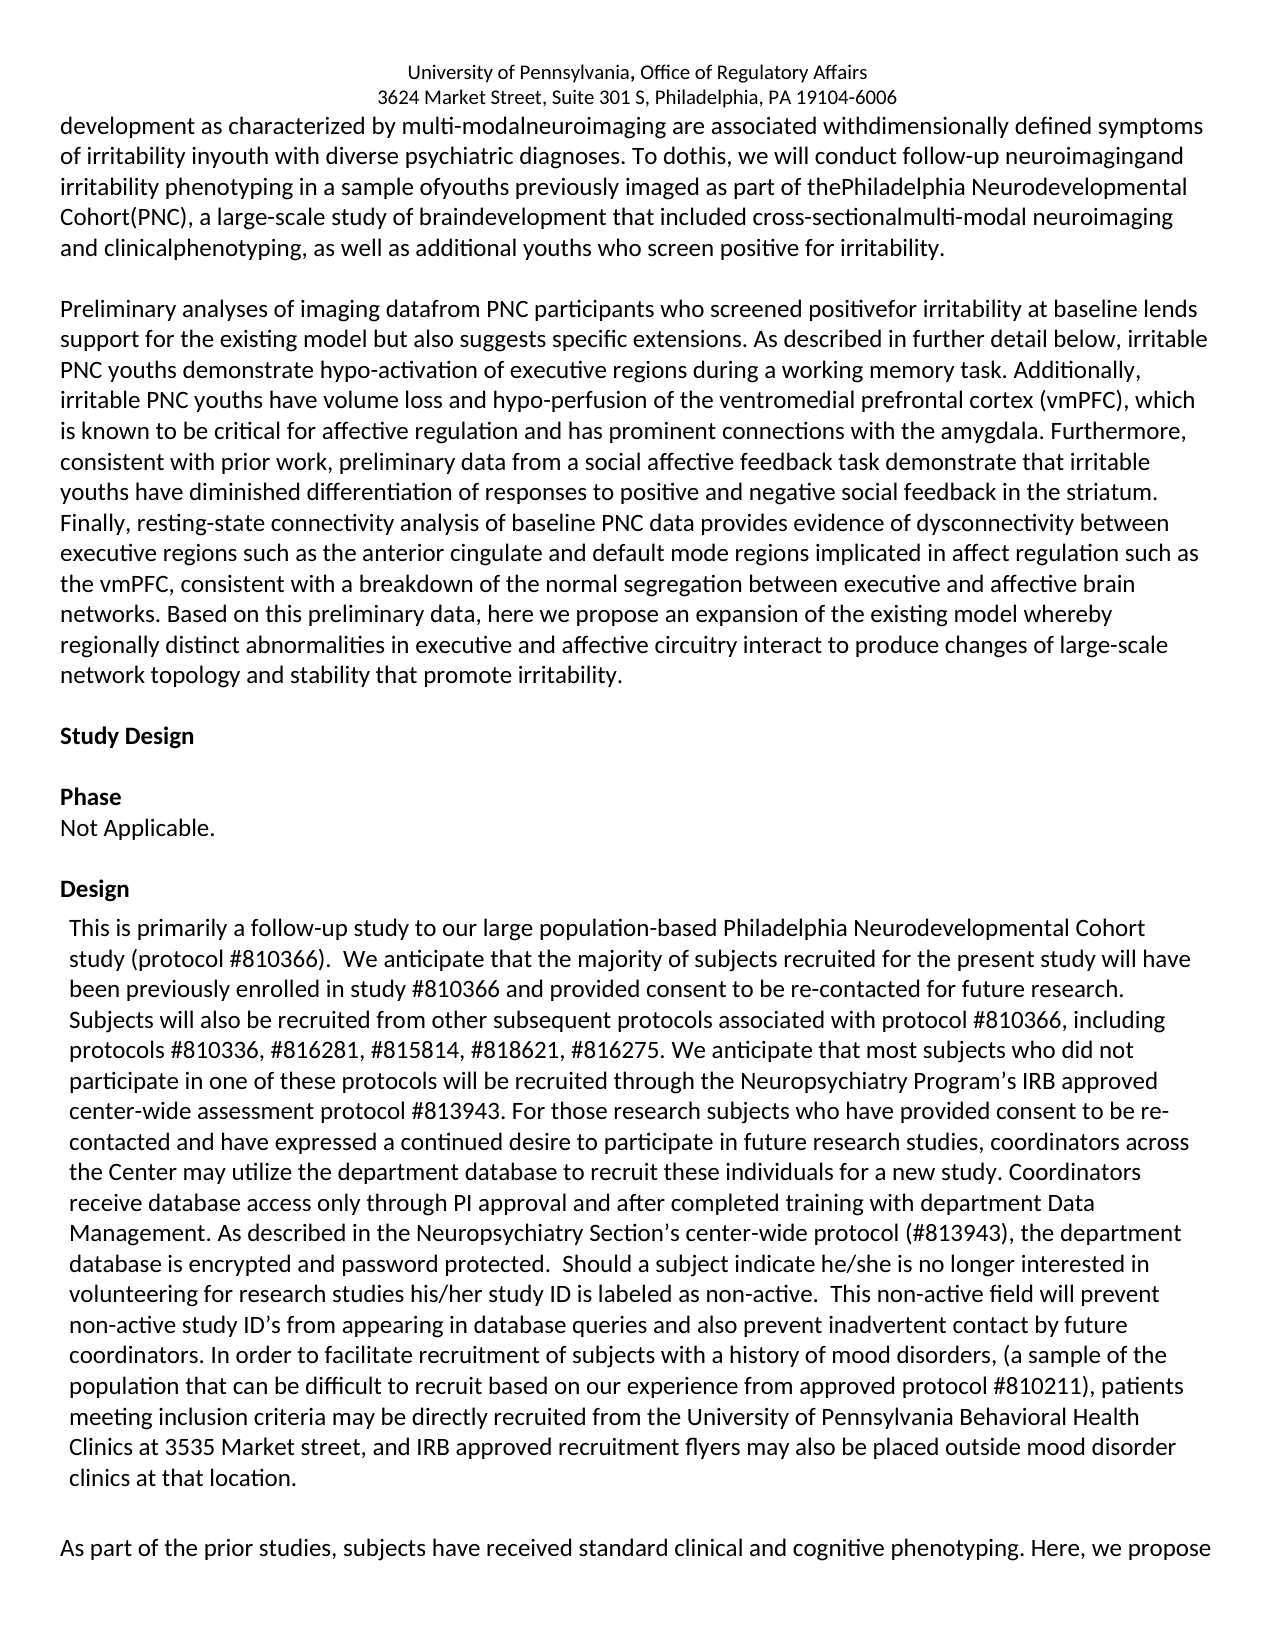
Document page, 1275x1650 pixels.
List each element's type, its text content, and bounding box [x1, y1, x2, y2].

text Preliminary analyses of imaging data from PNC participants who screened positive for irritability at baseline lends support for the existing model but also suggests specific extensions. As described in further detail below, irritable PNC youths demonstrate hypo-activation of executive regions during a working memory task. Additionally, irritable PNC youths have volume loss and hypo-perfusion of the ventromedial prefrontal cortex (vmPFC), which is known to be critical for affective regulation and has prominent connections with the amygdala. Furthermore, consistent with prior work, preliminary data from a social affective feedback task demonstrate that irritable youths have diminished differentiation of responses to positive and negative social feedback in the striatum. Finally, resting-state connectivity analysis of baseline PNC data provides evidence of dysconnectivity between executive regions such as the anterior cingulate and default mode regions implicated in affect regulation such as the vmPFC, consistent with a breakdown of the normal segregation between executive and affective brain networks. Based on this preliminary data, here we propose an expansion of the existing model whereby regionally distinct abnormalities in executive and affective circuitry interact to produce changes of large-scale network topology and stability that promote irritability. [60, 293, 1215, 690]
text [60, 110, 1215, 262]
text This is primarily a follow-up study to our large population-based Philadelphia Neurodevelopmental Cohort study (protocol #810366). We anticipate that the majority of subjects recruited for the present study will have been previously enrolled in study #810366 and provided consent to be re-contacted for future research. Subjects will also be recruited from other subsequent protocols associated with protocol #810366, including protocols #810336, #816281, #815814, #818621, #816275. We anticipate that most subjects who did not participate in one of these protocols will be recruited through the Neuropsychiatry Program’s IRB approved center-wide assessment protocol #813943. For those research subjects who have provided consent to be re-contacted and have expressed a continued desire to participate in future research studies, coordinators across the Center may utilize the department database to recruit these individuals for a new study. Coordinators receive database access only through PI approval and after completed training with department Data Management. As described in the Neuropsychiatry Section’s center-wide protocol (#813943), the department database is encrypted and password protected. Should a subject indicate he/she is no longer interested in volunteering for research studies his/her study ID is labeled as non-active. This non-active field will prevent non-active study ID’s from appearing in database queries and also prevent inadvertent contact by future coordinators. In order to facilitate recruitment of subjects with a history of mood disorders, (a sample of the population that can be difficult to recruit based on our experience from approved protocol #810211), patients meeting inclusion criteria may be directly recruited from the University of Pennsylvania Behavioral Health Clinics at 3535 Market street, and IRB approved recruitment flyers may also be placed outside mood disorder clinics at that location. [69, 912, 1206, 1492]
text Design [60, 873, 1215, 903]
text Study Design [60, 720, 1215, 751]
text Phase Not Applicable. [60, 781, 1215, 842]
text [60, 1532, 1215, 1562]
